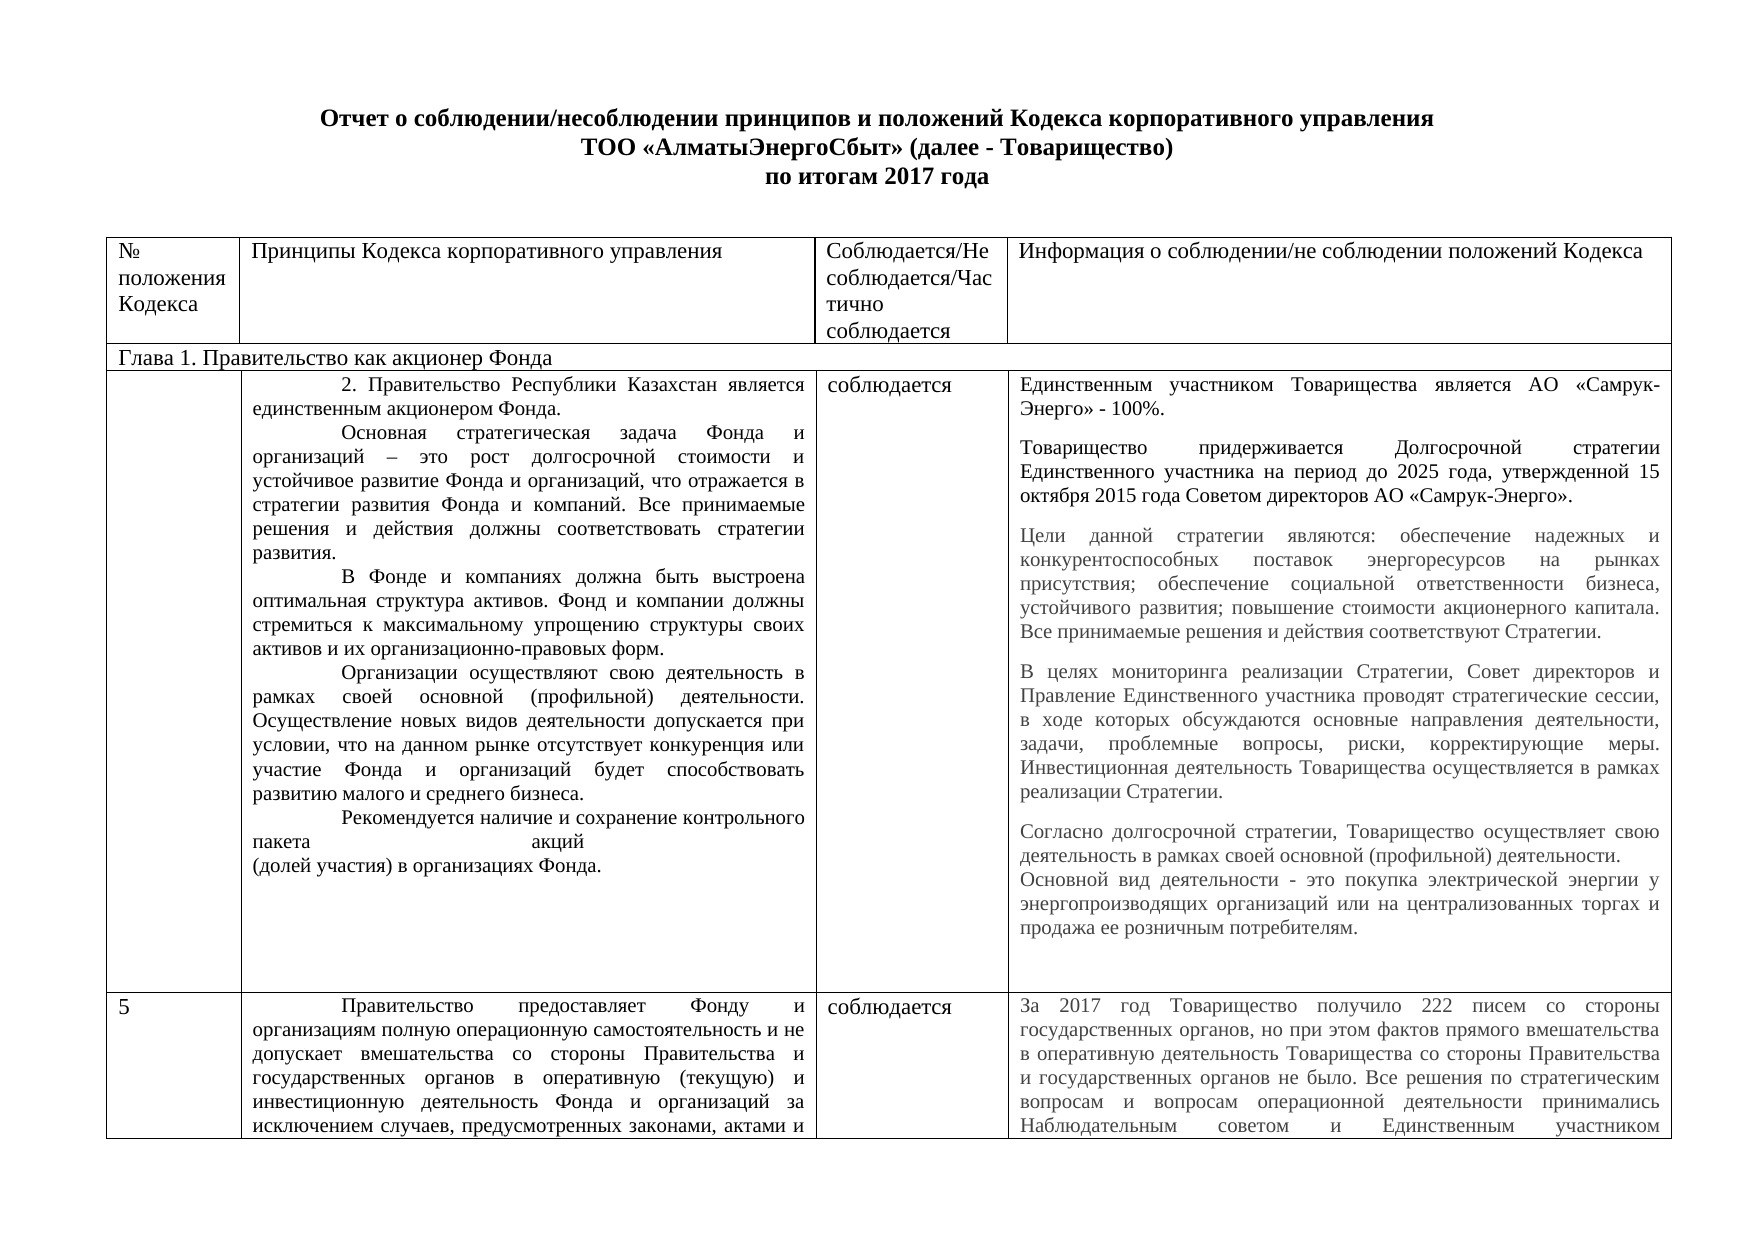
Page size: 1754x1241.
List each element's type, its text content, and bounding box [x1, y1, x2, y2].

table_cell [242, 993, 816, 1137]
table_cell [107, 371, 241, 992]
table_header № положения Кодекса [107, 238, 239, 343]
table_header Соблюдается/Не соблюдается/Частично соблюдается [816, 238, 1007, 343]
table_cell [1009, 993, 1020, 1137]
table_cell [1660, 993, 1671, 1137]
table_cell Единственным участником Товарищества является АО «Самрук-Энерго» - 100%. Товарищество придерживается Долгосрочной стратегии Единственного участника на период до 2025 года, утвержденной 15 октября 2015 года Советом директоров АО «Самрук-Энерго». Цели данной стратегии являются: обеспечение надежных и конкурентоспособных поставок энергоресурсов на рынках присутствия; обеспечение социальной ответственности бизнеса, устойчивого развития; повышение стоимости акционерного капитала. Все принимаемые решения и действия соответствуют Стратегии. В целях мониторинга реализации Стратегии, Совет директоров и Правление Единственного участника проводят стратегические сессии, в ходе которых обсуждаются основные направления деятельности, задачи, проблемные вопросы, риски, корректирующие меры. Инвестиционная деятельность Товарищества осуществляется в рамках реализации Стратегии. Согласно долгосрочной стратегии, Товарищество осуществляет свою деятельность в рамках своей основной (профильной) деятельности. Основной вид деятельности - это покупка электрической энергии у энергопроизводящих организаций или на централизованных торгах и продажа ее розничным потребителям. [1009, 371, 1671, 992]
table_cell соблюдается [817, 993, 1008, 1137]
table_cell 5 [107, 993, 241, 1137]
text Отчет о соблюдении/несоблюдении принципов и положений Кодекса корпоративного управления [118, 103, 1636, 132]
text ТОО «АлматыЭнергоСбыт» (далее - Товарищество) [118, 132, 1636, 161]
text по итогам 2017 года [118, 161, 1636, 190]
table_header Принципы Кодекса корпоративного управления [240, 238, 814, 343]
table_cell соблюдается [817, 371, 1008, 992]
table_header Информация о соблюдении/не соблюдении положений Кодекса [1008, 238, 1671, 343]
table_cell Глава 1. Правительство как акционер Фонда [107, 344, 1671, 370]
table_cell 2. Правительство Республики Казахстан является единственным акционером Фонда. Основная стратегическая задача Фонда и организаций – это рост долгосрочной стоимости и устойчивое развитие Фонда и организаций, что отражается в стратегии развития Фонда и компаний. Все принимаемые решения и действия должны соответствовать стратегии развития. В Фонде и компаниях должна быть выстроена оптимальная структура активов. Фонд и компании должны стремиться к максимальному упрощению структуры своих активов и их организационно-правовых форм. Организации осуществляют свою деятельность в рамках своей основной (профильной) деятельности. Осуществление новых видов деятельности допускается при условии, что на данном рынке отсутствует конкуренция или участие Фонда и организаций будет способствовать развитию малого и среднего бизнеса. Рекомендуется наличие и сохранение контрольного пакета акций (долей участия) в организациях Фонда. [242, 371, 816, 992]
